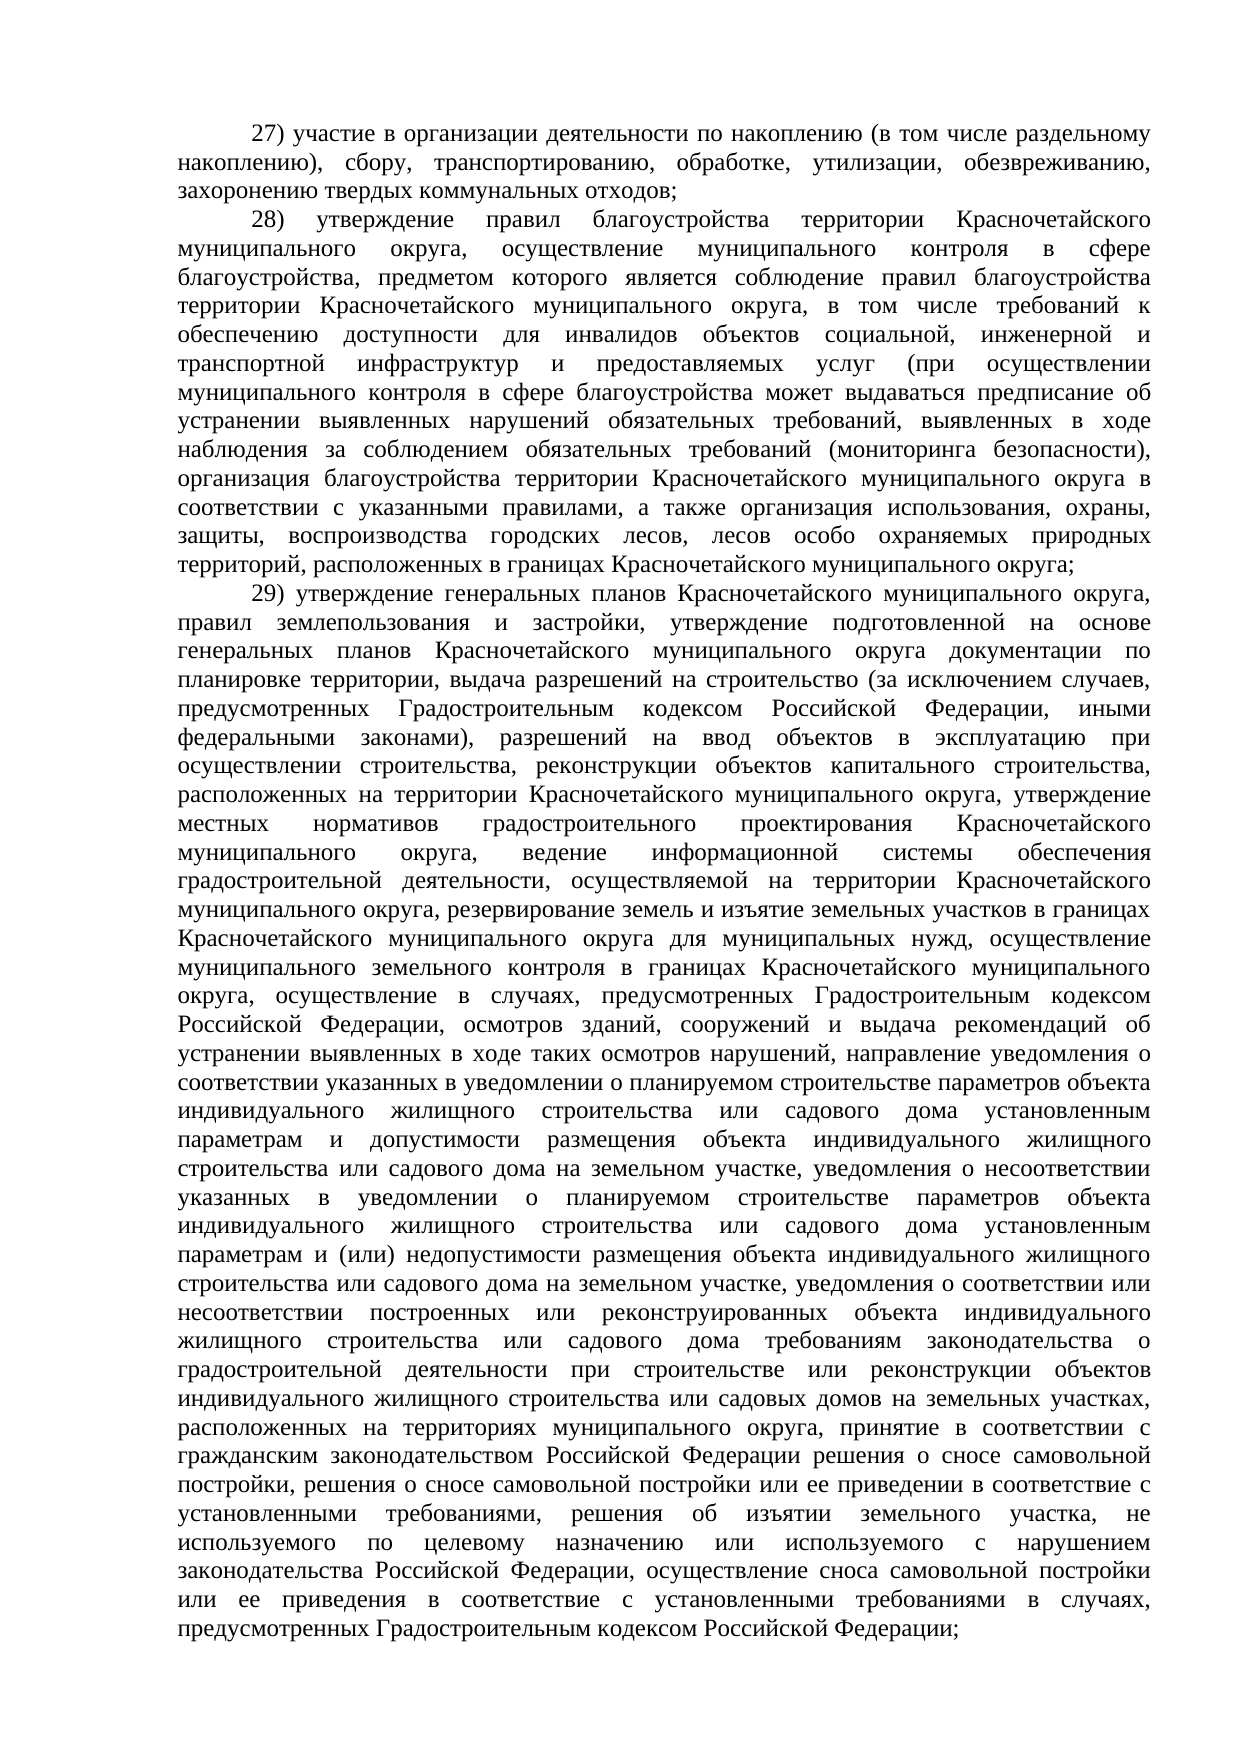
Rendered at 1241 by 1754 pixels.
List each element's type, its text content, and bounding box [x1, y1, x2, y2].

text 29) утверждение генеральных планов Красночетайского муниципального округа, правил землепользования и застройки, утверждение подготовленной на основе генеральных планов Красночетайского муниципального округа документации по планировке территории, выдача разрешений на строительство (за исключением случаев, предусмотренных Градостроительным кодексом Российской Федерации, иными федеральными законами), разрешений на ввод объектов в эксплуатацию при осуществлении строительства, реконструкции объектов капитального строительства, расположенных на территории Красночетайского муниципального округа, утверждение местных нормативов градостроительного проектирования Красночетайского муниципального округа, ведение информационной системы обеспечения градостроительной деятельности, осуществляемой на территории Красночетайского муниципального округа, резервирование земель и изъятие земельных участков в границах Красночетайского муниципального округа для муниципальных нужд, осуществление муниципального земельного контроля в границах Красночетайского муниципального округа, осуществление в случаях, предусмотренных Градостроительным кодексом Российской Федерации, осмотров зданий, сооружений и выдача рекомендаций об устранении выявленных в ходе таких осмотров нарушений, направление уведомления о соответствии указанных в уведомлении о планируемом строительстве параметров объекта индивидуального жилищного строительства или садового дома установленным параметрам и допустимости размещения объекта индивидуального жилищного строительства или садового дома на земельном участке, уведомления о несоответствии указанных в уведомлении о планируемом строительстве параметров объекта индивидуального жилищного строительства или садового дома установленным параметрам и (или) недопустимости размещения объекта индивидуального жилищного строительства или садового дома на земельном участке, уведомления о соответствии или несоответствии построенных или реконструированных объекта индивидуального жилищного строительства или садового дома требованиям законодательства о градостроительной деятельности при строительстве или реконструкции объектов индивидуального жилищного строительства или садовых домов на земельных участках, расположенных на территориях муниципального округа, принятие в соответствии с гражданским законодательством Российской Федерации решения о сносе самовольной постройки, решения о сносе самовольной постройки или ее приведении в соответствие с установленными требованиями, решения об изъятии земельного участка, не используемого по целевому назначению или используемого с нарушением законодательства Российской Федерации, осуществление сноса самовольной постройки или ее приведения в соответствие с установленными требованиями в случаях, предусмотренных Градостроительным кодексом Российской Федерации; [177, 578, 1152, 1642]
text 27) участие в организации деятельности по накоплению (в том числе раздельному накоплению), сбору, транспортированию, обработке, утилизации, обезвреживанию, захоронению твердых коммунальных отходов; [177, 118, 1152, 204]
text 28) утверждение правил благоустройства территории Красночетайского муниципального округа, осуществление муниципального контроля в сфере благоустройства, предметом которого является соблюдение правил благоустройства территории Красночетайского муниципального округа, в том числе требований к обеспечению доступности для инвалидов объектов социальной, инженерной и транспортной инфраструктур и предоставляемых услуг (при осуществлении муниципального контроля в сфере благоустройства может выдаваться предписание об устранении выявленных нарушений обязательных требований, выявленных в ходе наблюдения за соблюдением обязательных требований (мониторинга безопасности), организация благоустройства территории Красночетайского муниципального округа в соответствии с указанными правилами, а также организация использования, охраны, защиты, воспроизводства городских лесов, лесов особо охраняемых природных территорий, расположенных в границах Красночетайского муниципального округа; [177, 204, 1152, 578]
